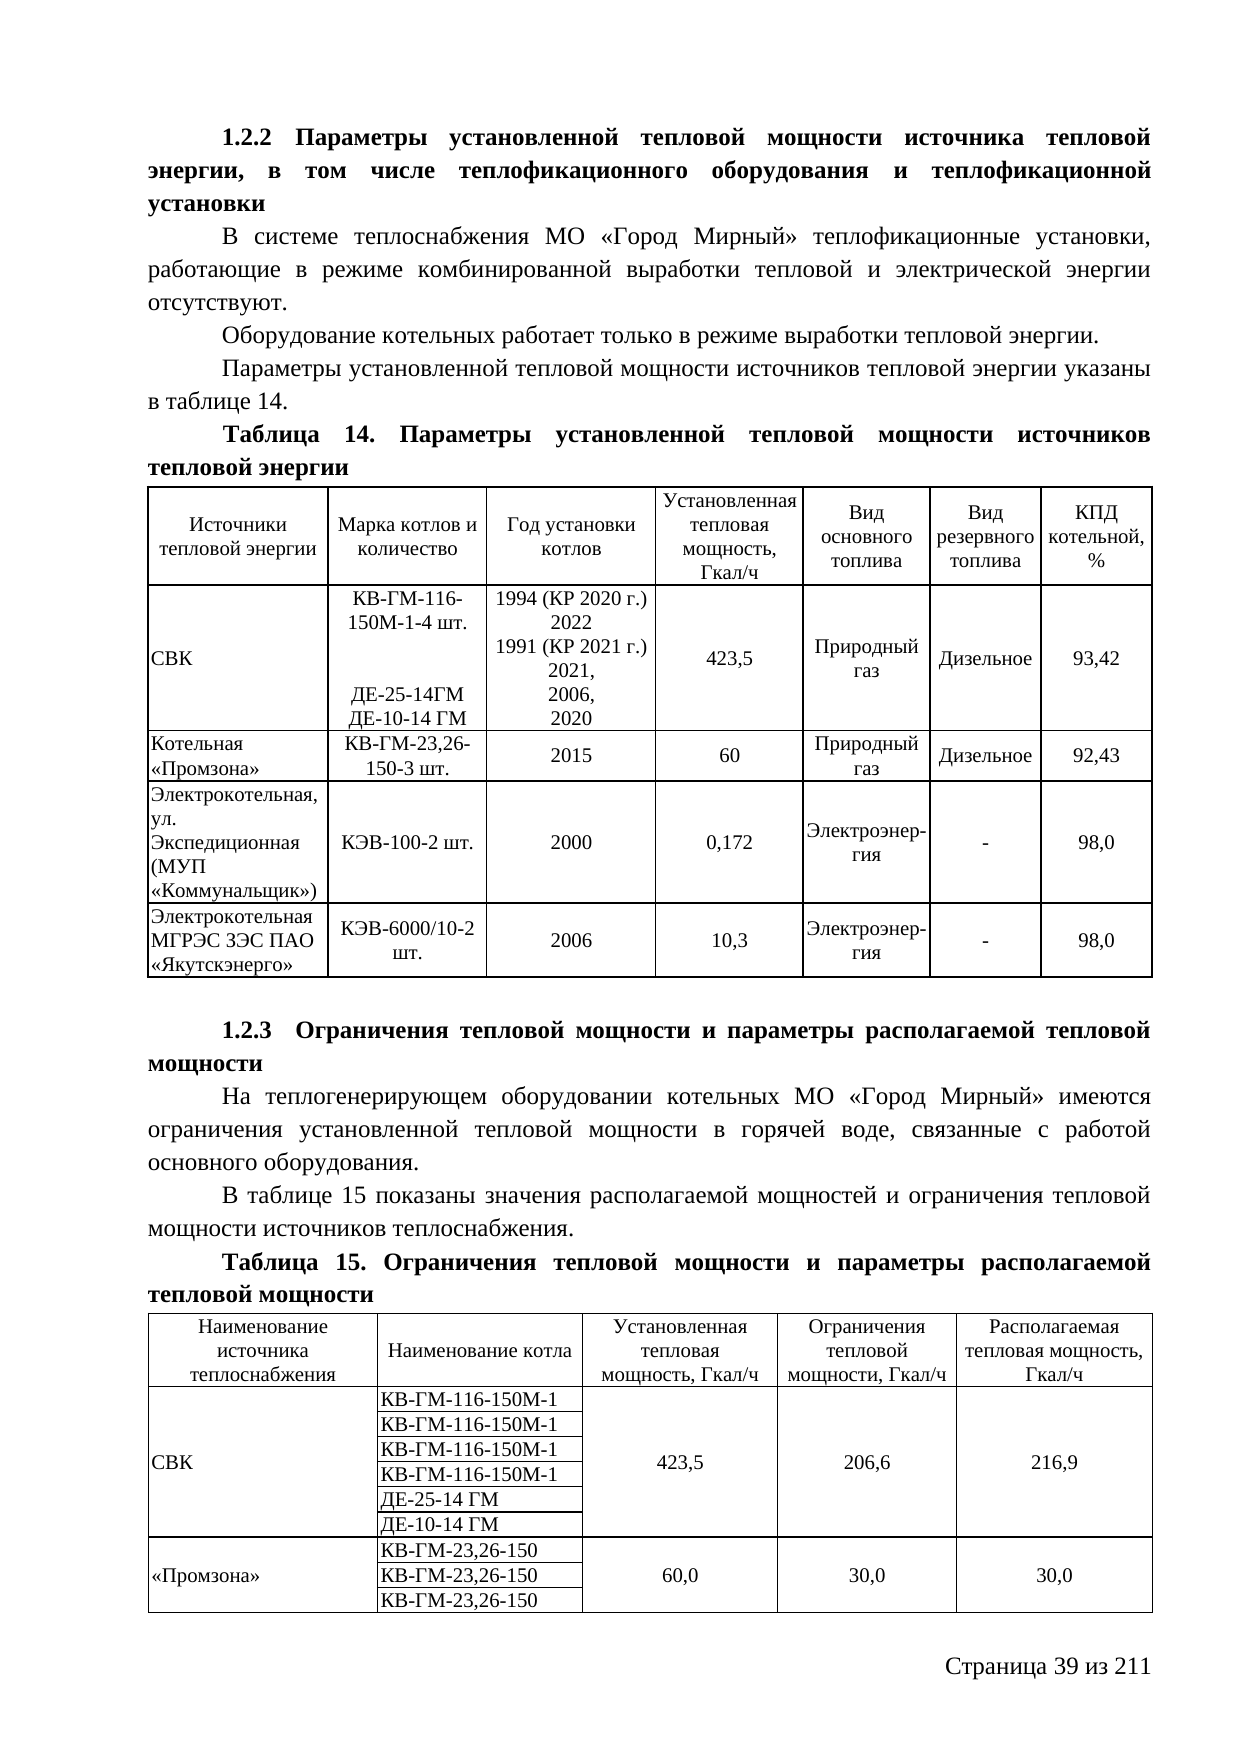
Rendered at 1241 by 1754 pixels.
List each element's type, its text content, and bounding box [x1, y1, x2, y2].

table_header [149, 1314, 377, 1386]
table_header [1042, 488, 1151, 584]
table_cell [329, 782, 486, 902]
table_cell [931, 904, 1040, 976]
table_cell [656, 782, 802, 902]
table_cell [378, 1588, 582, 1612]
text Таблица 15. Ограничения тепловой мощности и параметры располагаемой тепловой мощности [148, 1247, 1152, 1308]
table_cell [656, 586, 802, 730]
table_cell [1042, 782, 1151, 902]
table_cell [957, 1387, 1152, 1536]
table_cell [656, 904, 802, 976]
subtitle Ограничения тепловой мощности и параметры располагаемой тепловой мощности [148, 1015, 1152, 1077]
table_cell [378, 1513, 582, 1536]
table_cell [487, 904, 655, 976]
text Параметры установленной тепловой мощности источников тепловой энергии указаны в таблице 14. [148, 353, 1152, 415]
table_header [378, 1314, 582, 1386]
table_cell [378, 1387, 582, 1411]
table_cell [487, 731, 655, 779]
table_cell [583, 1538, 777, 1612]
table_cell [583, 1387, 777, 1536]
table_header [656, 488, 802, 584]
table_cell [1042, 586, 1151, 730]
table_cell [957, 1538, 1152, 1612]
text В таблице 15 показаны значения располагаемой мощностей и ограничения тепловой мощности источников теплоснабжения. [148, 1181, 1152, 1242]
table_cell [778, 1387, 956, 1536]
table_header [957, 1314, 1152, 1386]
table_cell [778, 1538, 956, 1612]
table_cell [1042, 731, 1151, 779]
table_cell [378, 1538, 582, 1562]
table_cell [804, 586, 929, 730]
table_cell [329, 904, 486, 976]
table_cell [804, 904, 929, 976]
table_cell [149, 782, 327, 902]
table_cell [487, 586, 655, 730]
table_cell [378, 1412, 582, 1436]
text Оборудование котельных работает только в режиме выработки тепловой энергии. [148, 320, 1152, 349]
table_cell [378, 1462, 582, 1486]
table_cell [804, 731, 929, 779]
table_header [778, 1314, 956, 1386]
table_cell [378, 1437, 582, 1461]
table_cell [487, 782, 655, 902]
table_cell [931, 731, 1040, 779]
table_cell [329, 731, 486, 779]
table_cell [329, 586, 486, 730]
subtitle Параметры установленной тепловой мощности источника тепловой энергии, в том числе теплофикационного оборудования и теплофикационной установки [148, 122, 1152, 217]
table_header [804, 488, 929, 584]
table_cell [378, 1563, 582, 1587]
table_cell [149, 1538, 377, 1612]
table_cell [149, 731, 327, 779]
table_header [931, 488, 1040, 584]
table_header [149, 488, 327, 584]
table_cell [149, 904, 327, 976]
text На теплогенерирующем оборудовании котельных МО «Город Мирный» имеются ограничения установленной тепловой мощности в горячей воде, связанные с работой основного оборудования. [148, 1081, 1152, 1176]
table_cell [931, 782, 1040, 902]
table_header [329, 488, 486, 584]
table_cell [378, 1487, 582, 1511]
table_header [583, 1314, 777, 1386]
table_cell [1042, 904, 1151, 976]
text В системе теплоснабжения МО «Город Мирный» теплофикационные установки, работающие в режиме комбинированной выработки тепловой и электрической энергии отсутствуют. [148, 221, 1152, 316]
text Таблица 14. Параметры установленной тепловой мощности источников тепловой энергии [148, 419, 1152, 481]
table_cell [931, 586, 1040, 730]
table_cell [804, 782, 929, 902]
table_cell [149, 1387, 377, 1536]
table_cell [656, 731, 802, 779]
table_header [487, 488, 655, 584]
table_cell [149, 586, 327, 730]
